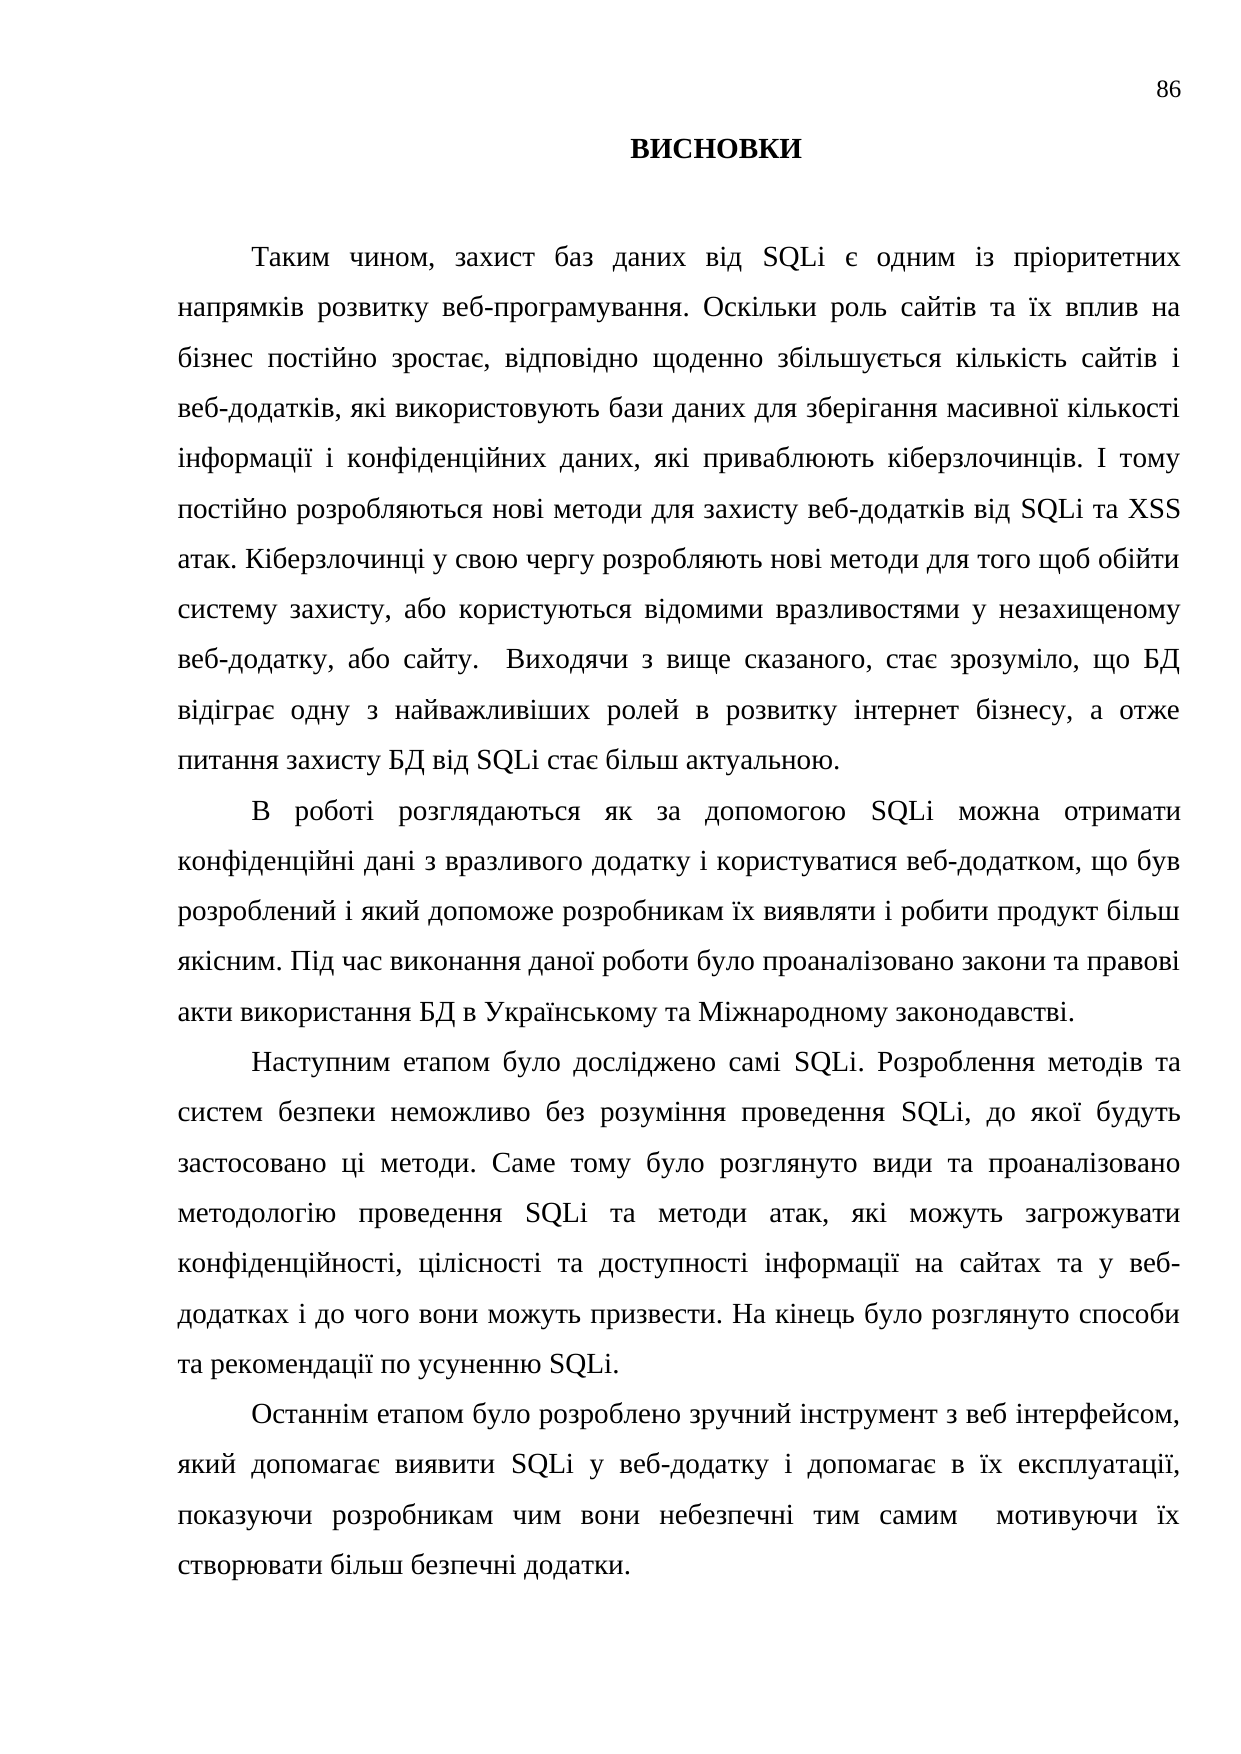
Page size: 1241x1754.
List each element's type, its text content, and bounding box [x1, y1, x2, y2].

text Таким чином, захист баз даних від SQLi є одним із пріоритетних напрямків розвитку веб-програмування. Оскільки роль сайтів та їх вплив на бізнес постійно зростає, відповідно щоденно збільшується кількість сайтів і веб-додатків, які використовують бази даних для зберігання масивної кількості інформації і конфіденційних даних, які приваблюють кіберзлочинців. І тому постійно розробляються нові методи для захисту веб-додатків від SQLi та XSS атак. Кіберзлочинці у свою чергу розробляють нові методи для того щоб обійти систему захисту, або користуються відомими вразливостями у незахищеному веб-додатку, або сайту. Виходячи з вище сказаного, стає зрозуміло, що БД відіграє одну з найважливіших ролей в розвитку інтернет бізнесу, а отже питання захисту БД від SQLi стає більш актуальною. [177, 239, 1181, 776]
text В роботі розглядаються як за допомогою SQLi можна отримати конфіденційні дані з вразливого додатку і користуватися веб-додатком, що був розроблений і який допоможе розробникам їх виявляти і робити продукт більш якісним. Під час виконання даної роботи було проаналізовано закони та правові акти використання БД в Українському та Міжнародному законодавстві. [177, 793, 1181, 1027]
subtitle ВИСНОВКИ [177, 131, 1181, 165]
text Останнім етапом було розроблено зручний інструмент з веб інтерфейсом, який допомагає виявити SQLi у веб-додатку і допомагає в їх експлуатації, показуючи розробникам чим вони небезпечні тим самим мотивуючи їх створювати більш безпечні додатки. [177, 1396, 1181, 1581]
text Наступним етапом було досліджено самі SQLi. Розроблення методів та систем безпеки неможливо без розуміння проведення SQLi, до якої будуть застосовано ці методи. Саме тому було розглянуто види та проаналізовано методологію проведення SQLi та методи атак, які можуть загрожувати конфіденційності, цілісності та доступності інформації на сайтах та у веб-додатках і до чого вони можуть призвести. На кінець було розглянуто способи та рекомендації по усуненню SQLi. [177, 1044, 1181, 1379]
